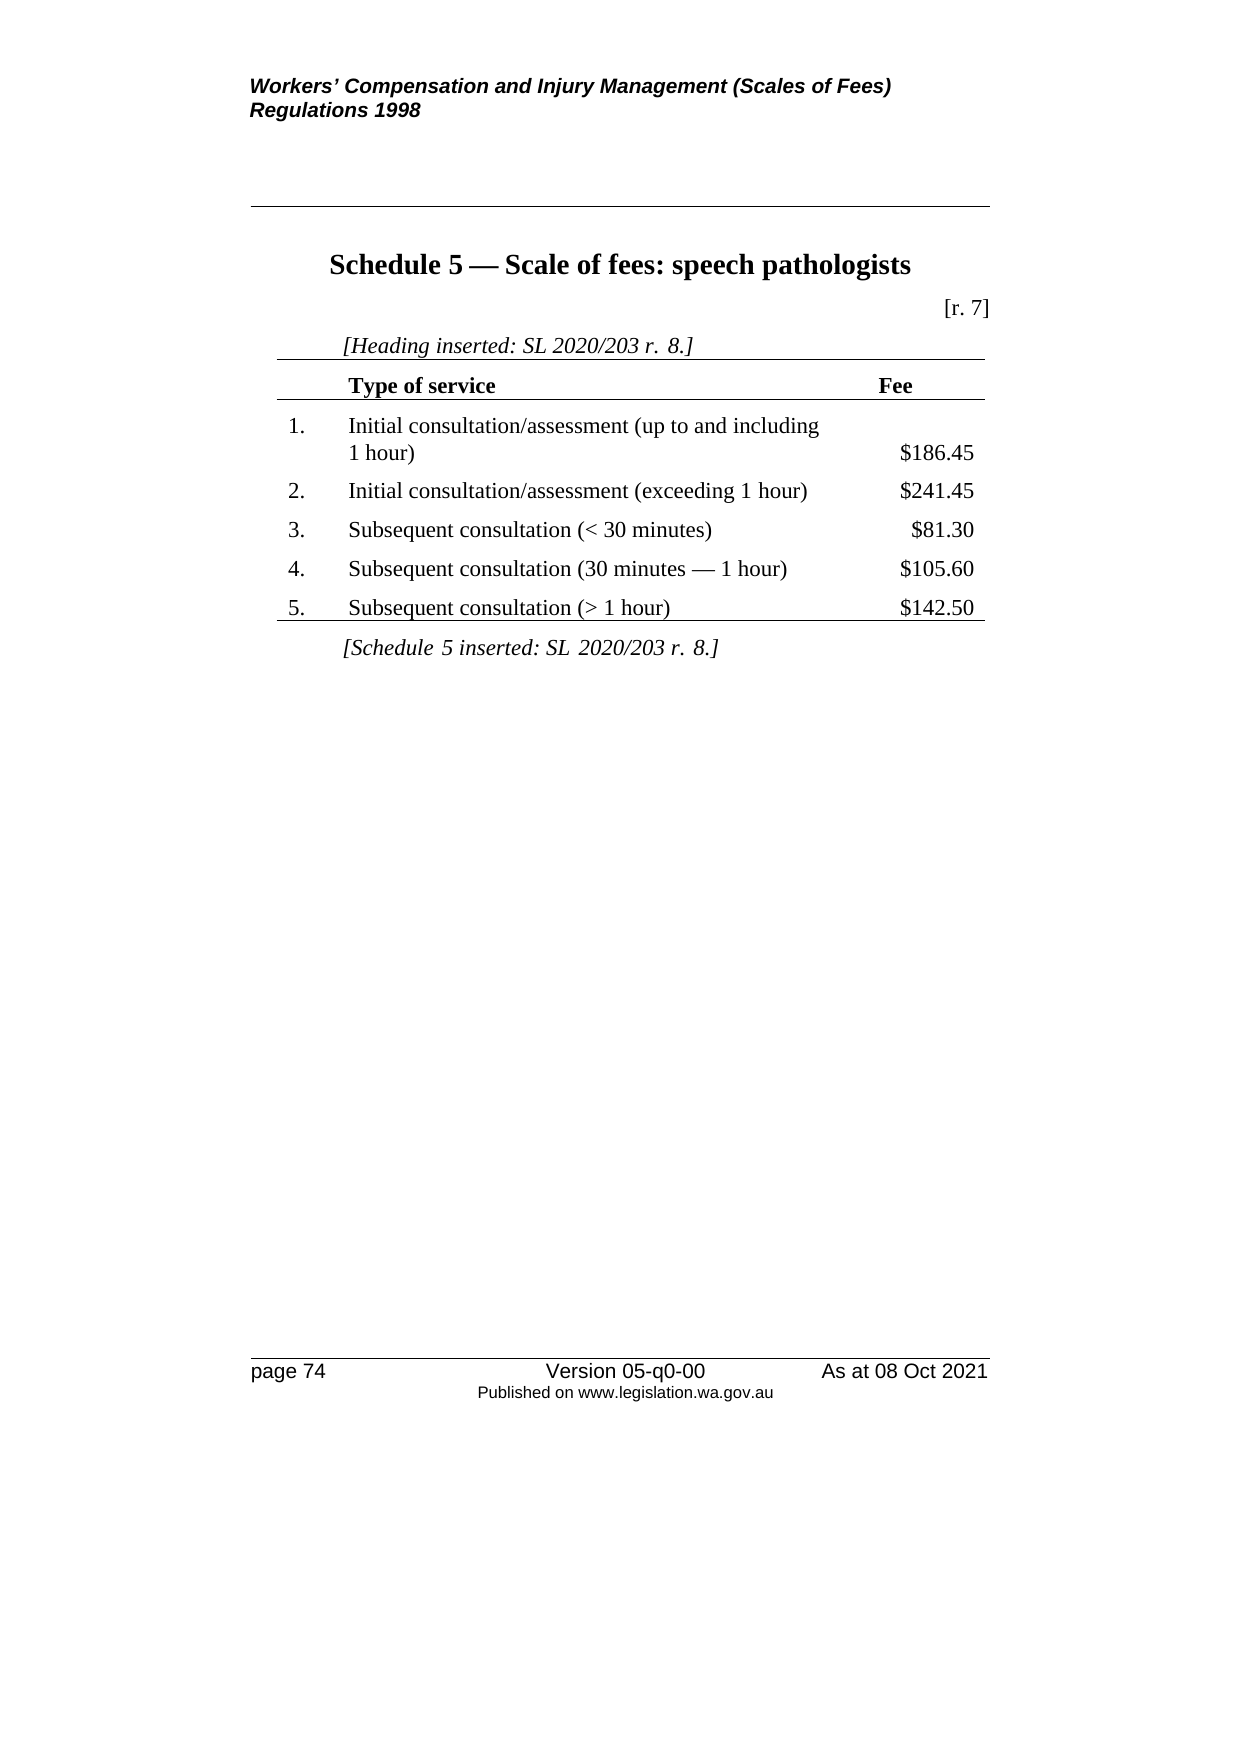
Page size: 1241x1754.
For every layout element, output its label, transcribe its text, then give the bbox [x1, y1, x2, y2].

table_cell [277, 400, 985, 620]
subtitle [Heading inserted: SL 2020/203 r. 8.] [251, 332, 990, 359]
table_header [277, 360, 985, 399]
text [r. 7] [251, 293, 990, 320]
subtitle Schedule 5 — Scale of fees: speech pathologists [251, 247, 990, 281]
subtitle [Schedule 5 inserted: SL 2020/203 r. 8.] [251, 634, 990, 660]
